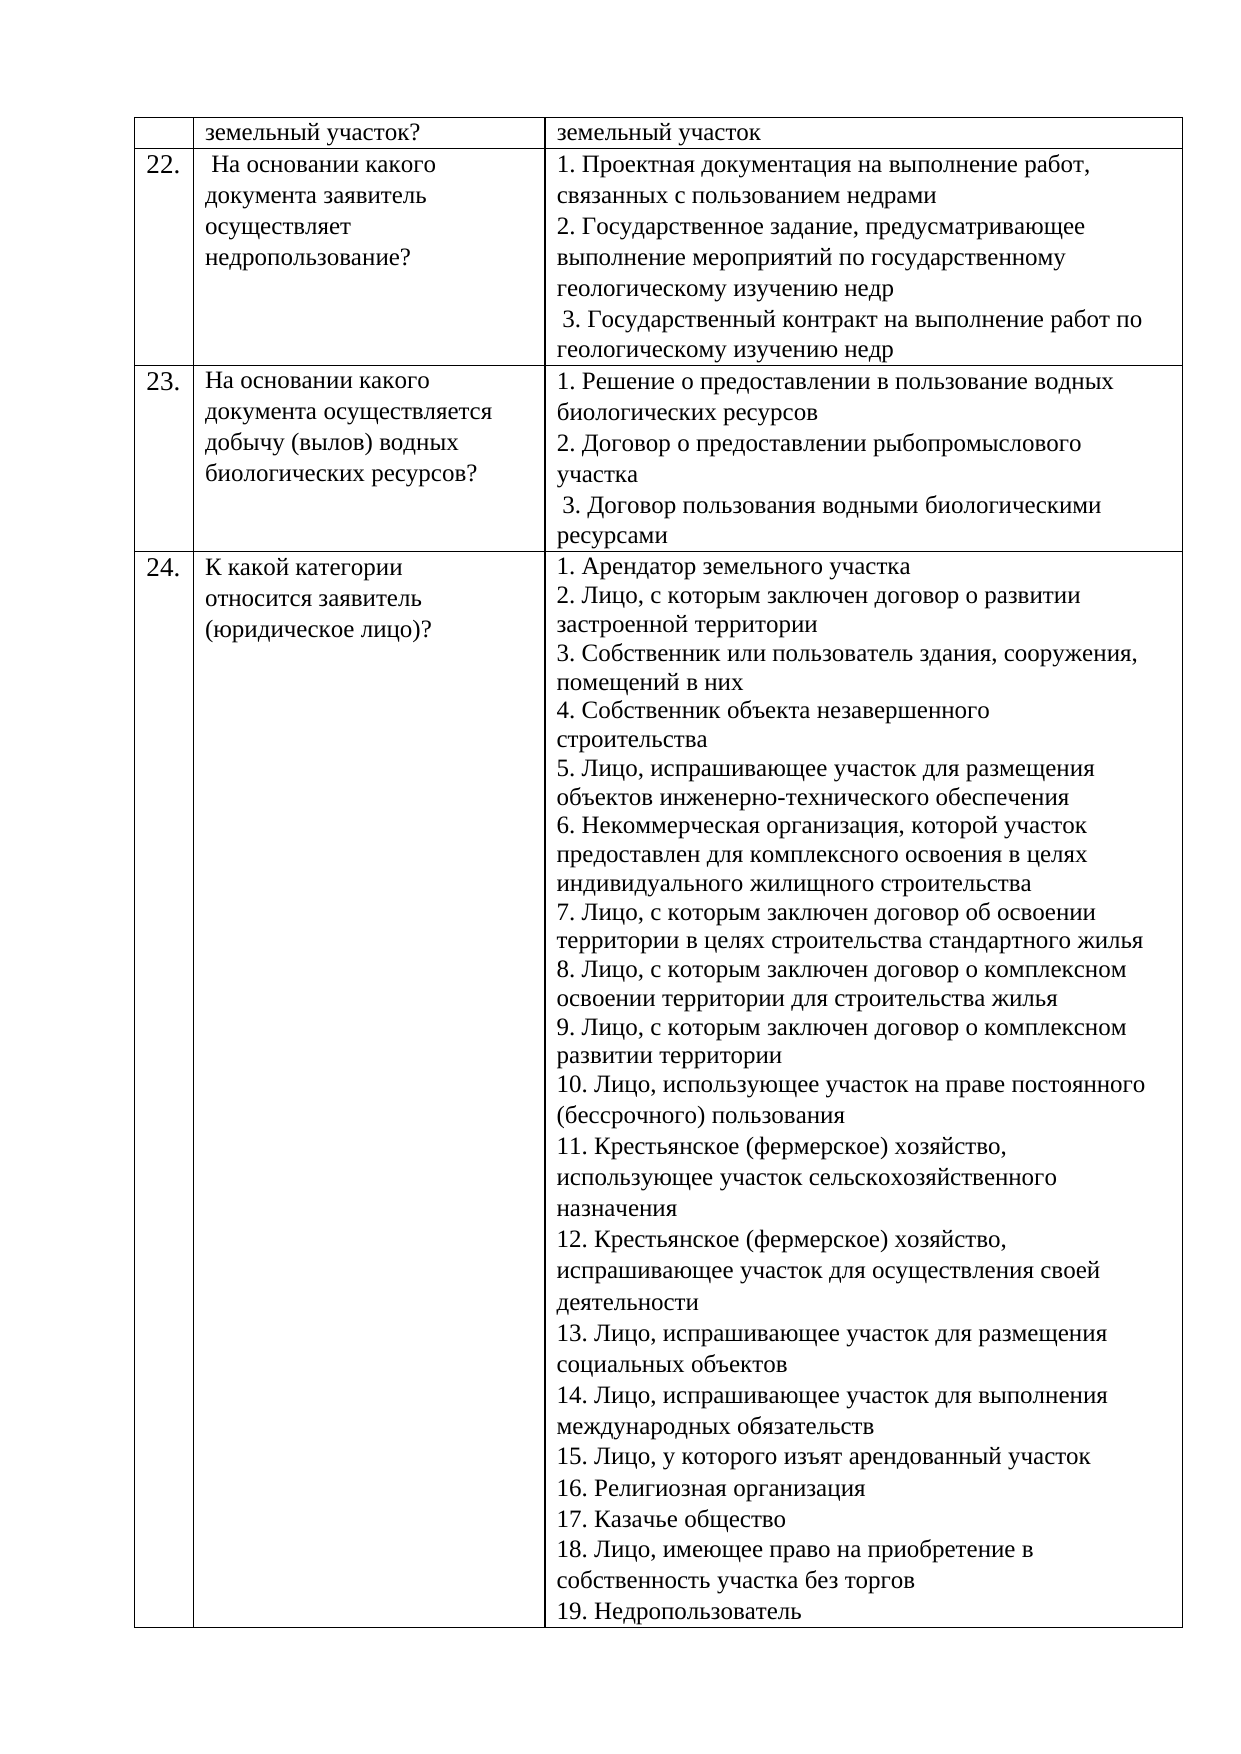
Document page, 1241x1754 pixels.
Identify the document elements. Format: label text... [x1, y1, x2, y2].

table_cell 1. Проектная документация на выполнение работ, связанных с пользованием недрами 2. Государственное задание, предусматривающее выполнение мероприятий по государственному геологическому изучению недр 3. Государственный контракт на выполнение работ по геологическому изучению недр [546, 149, 1182, 365]
table_cell 1. Решение о предоставлении в пользование водных биологических ресурсов 2. Договор о предоставлении рыбопромыслового участка 3. Договор пользования водными биологическими ресурсами [546, 366, 1182, 551]
table_header [135, 118, 193, 148]
table_cell На основании какого документа осуществляется добычу (вылов) водных биологических ресурсов? [194, 366, 544, 551]
table_cell 1. Арендатор земельного участка 2. Лицо, с которым заключен договор о развитии застроенной территории 3. Собственник или пользователь здания, сооружения, помещений в них 4. Собственник объекта незавершенного строительства 5. Лицо, испрашивающее участок для размещения объектов инженерно-технического обеспечения 6. Некоммерческая организация, которой участок предоставлен для комплексного освоения в целях индивидуального жилищного строительства 7. Лицо, с которым заключен договор об освоении территории в целях строительства стандартного жилья 8. Лицо, с которым заключен договор о комплексном освоении территории для строительства жилья 9. Лицо, с которым заключен договор о комплексном развитии территории 10. Лицо, использующее участок на праве постоянного (бессрочного) пользования 11. Крестьянское (фермерское) хозяйство, использующее участок сельскохозяйственного назначения 12. Крестьянское (фермерское) хозяйство, испрашивающее участок для осуществления своей деятельности 13. Лицо, испрашивающее участок для размещения социальных объектов 14. Лицо, испрашивающее участок для выполнения международных обязательств 15. Лицо, у которого изъят арендованный участок 16. Религиозная организация 17. Казачье общество 18. Лицо, имеющее право на приобретение в собственность участка без торгов 19. Недропользователь [546, 552, 1182, 1627]
table_cell 24. [135, 552, 193, 1627]
table_cell К какой категории относится заявитель (юридическое лицо)? [194, 552, 544, 1627]
table_header земельный участок? [194, 118, 544, 148]
table_cell 22. [135, 149, 193, 365]
table_cell На основании какого документа заявитель осуществляет недропользование? [194, 149, 544, 365]
table_cell 23. [135, 366, 193, 551]
table_header земельный участок [546, 118, 1182, 148]
